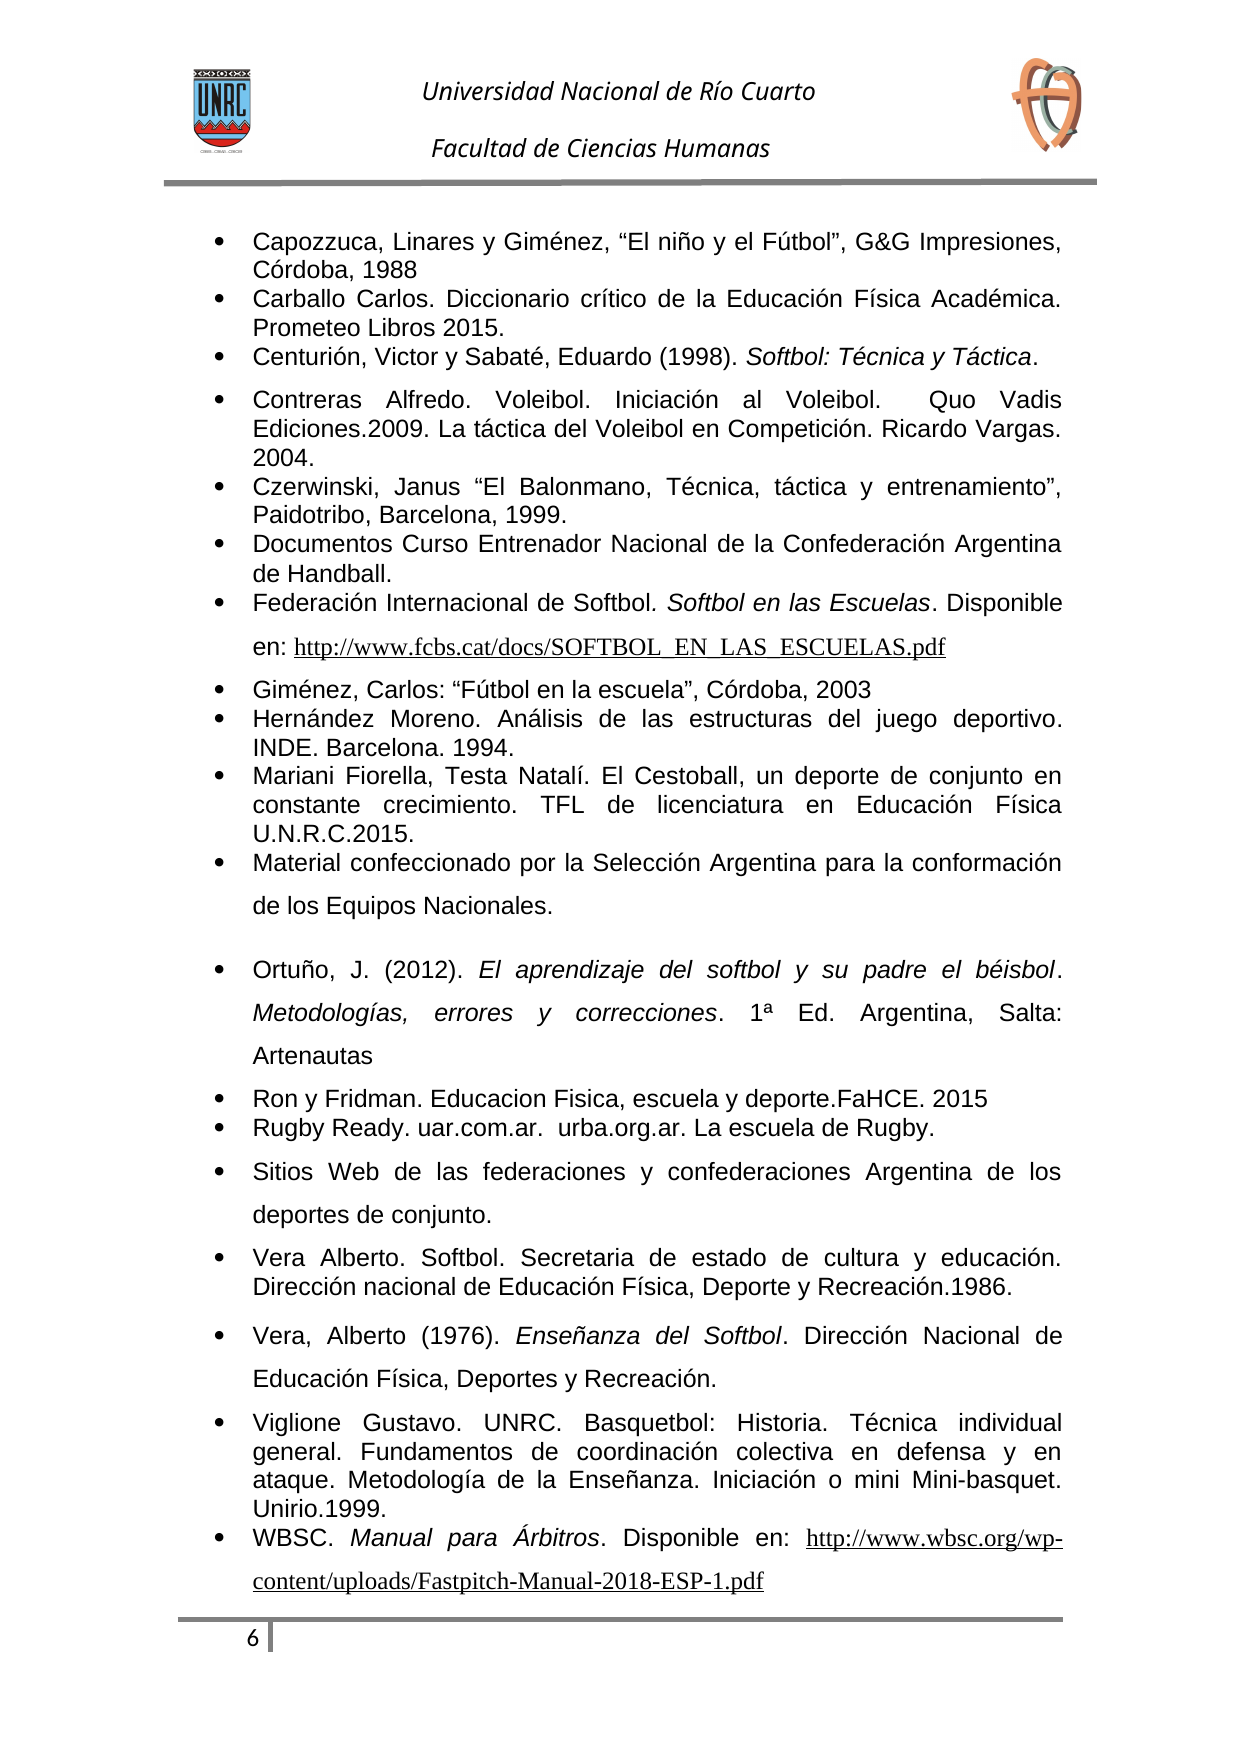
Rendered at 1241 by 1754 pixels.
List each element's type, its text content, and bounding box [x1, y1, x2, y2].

list Vera Alberto. Softbol. Secretaria de estado de cultura y educación. Dirección nacional de Educación Física, Deporte y Recreación.1986. [215, 1243, 1063, 1300]
list Centurión, Victor y Sabaté, Eduardo (1998). Softbol: Técnica y Táctica. [215, 342, 1063, 371]
list Giménez, Carlos: “Fútbol en la escuela”, Córdoba, 2003 [215, 675, 1063, 704]
list Vera, Alberto (1976). Enseñanza del Softbol. Dirección Nacional de Educación Física, Deportes y Recreación. [215, 1321, 1063, 1393]
list Sitios Web de las federaciones y confederaciones Argentina de los deportes de conjunto. [215, 1156, 1063, 1228]
list Mariani Fiorella, Testa Natalí. El Cestoball, un deporte de conjunto en constante crecimiento. TFL de licenciatura en Educación Física U.N.R.C.2015. [215, 761, 1063, 848]
picture [1011, 58, 1082, 152]
list Rugby Ready. uar.com.ar. urba.org.ar. La escuela de Rugby. [215, 1113, 1063, 1142]
list Ron y Fridman. Educacion Fisica, escuela y deporte.FaHCE. 2015 [215, 1084, 1063, 1113]
list Viglione Gustavo. UNRC. Basquetbol: Historia. Técnica individual general. Fundamentos de coordinación colectiva en defensa y en ataque. Metodología de la Enseñanza. Iniciación o mini Mini-basquet. Unirio.1999. [215, 1408, 1063, 1523]
list Hernández Moreno. Análisis de las estructuras del juego deportivo. INDE. Barcelona. 1994. [215, 704, 1063, 761]
list Carballo Carlos. Diccionario crítico de la Educación Física Académica. Prometeo Libros 2015. [215, 284, 1063, 342]
list Documentos Curso Entrenador Nacional de la Confederación Argentina de Handball. [215, 529, 1063, 588]
list Contreras Alfredo. Voleibol. Iniciación al Voleibol. Quo Vadis Ediciones.2009. La táctica del Voleibol en Competición. Ricardo Vargas. 2004. [215, 385, 1063, 471]
list Federación Internacional de Softbol. Softbol en las Escuelas. Disponible en: http://www.fcbs.cat/docs/SOFTBOL_EN_LAS_ESCUELAS.pdf [215, 588, 1063, 661]
list Czerwinski, Janus “El Balonmano, Técnica, táctica y entrenamiento”, Paidotribo, Barcelona, 1999. [215, 471, 1063, 529]
list Material confeccionado por la Selección Argentina para la conformación de los Equipos Nacionales. [215, 848, 1063, 920]
list Ortuño, J. (2012). El aprendizaje del softbol y su padre el béisbol. Metodologías, errores y correcciones. 1ª Ed. Argentina, Salta: Artenautas [215, 955, 1063, 1070]
list Capozzuca, Linares y Giménez, “El niño y el Fútbol”, G&G Impresiones, Córdoba, 1988 [215, 227, 1063, 284]
list WBSC. Manual para Árbitros. Disponible en: http://www.wbsc.org/wp-content/uploads/Fastpitch-Manual-2018-ESP-1.pdf [215, 1523, 1063, 1595]
picture [193, 69, 251, 153]
